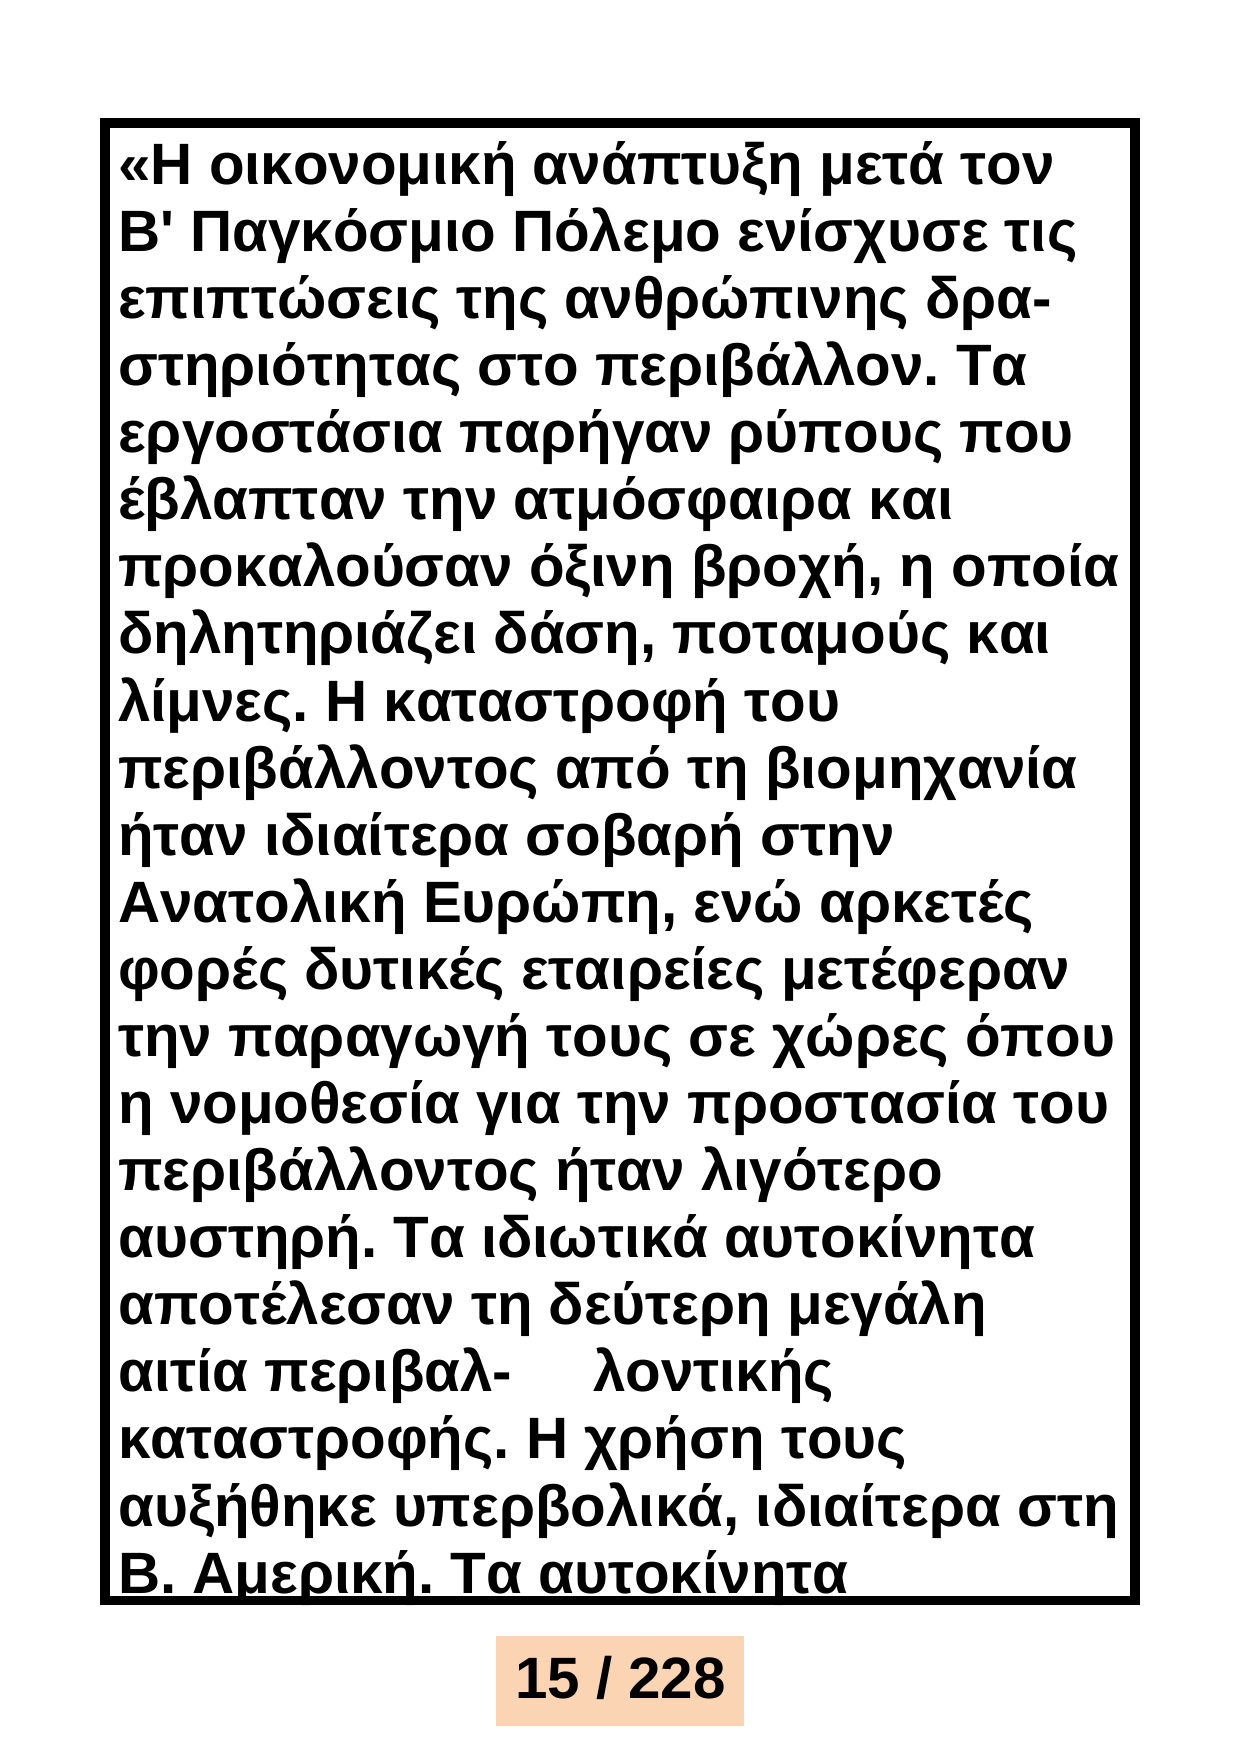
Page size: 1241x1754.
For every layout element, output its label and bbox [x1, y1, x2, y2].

text [110, 128, 1130, 1596]
